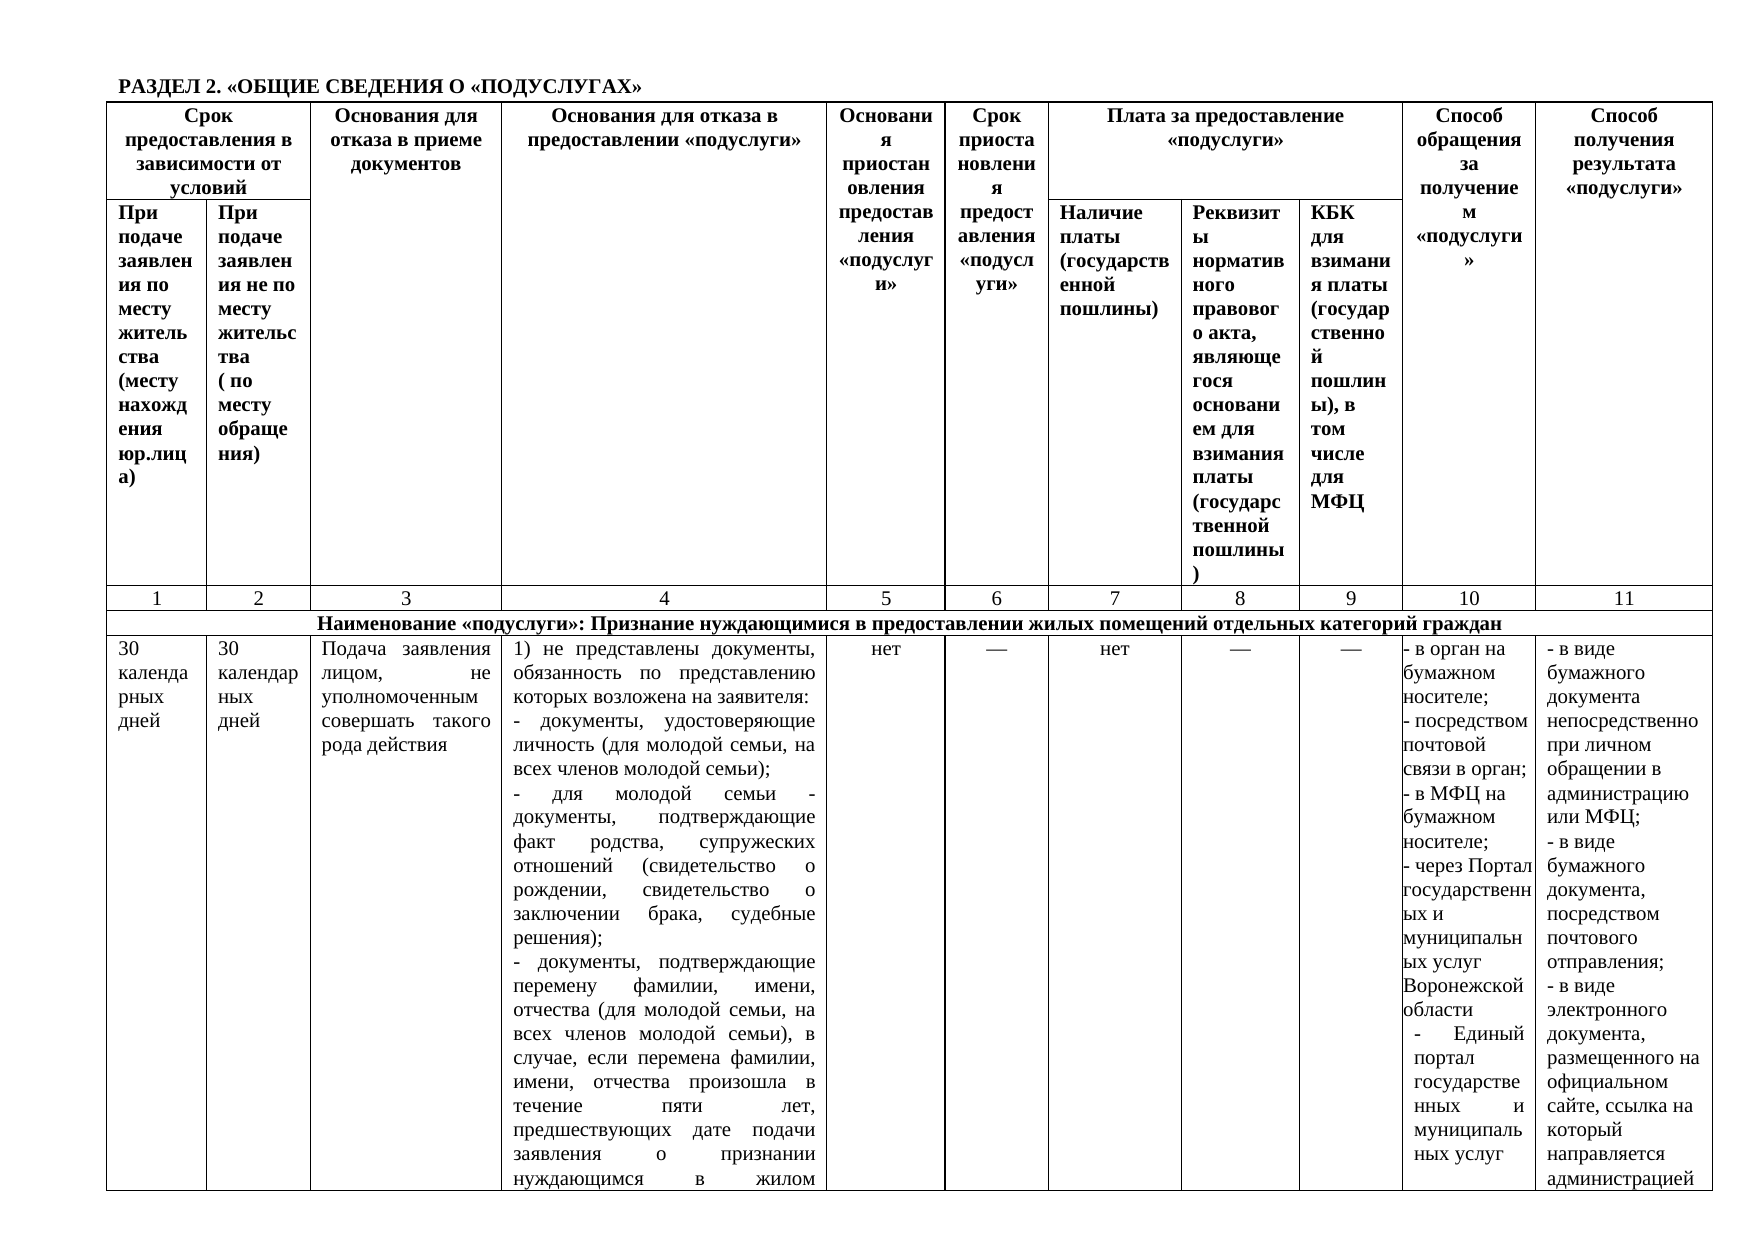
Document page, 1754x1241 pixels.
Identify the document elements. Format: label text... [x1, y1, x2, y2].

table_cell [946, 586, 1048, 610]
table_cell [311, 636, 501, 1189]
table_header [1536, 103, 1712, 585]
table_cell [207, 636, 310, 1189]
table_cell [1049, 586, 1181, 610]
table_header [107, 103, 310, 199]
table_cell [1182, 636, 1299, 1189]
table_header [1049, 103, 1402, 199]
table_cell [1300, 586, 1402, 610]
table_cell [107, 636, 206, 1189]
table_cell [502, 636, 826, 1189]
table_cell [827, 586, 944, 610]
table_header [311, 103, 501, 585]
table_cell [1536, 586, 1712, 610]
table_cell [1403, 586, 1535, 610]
text РАЗДЕЛ 2. «ОБЩИЕ СВЕДЕНИЯ О «ПОДУСЛУГАХ» [118, 74, 1636, 98]
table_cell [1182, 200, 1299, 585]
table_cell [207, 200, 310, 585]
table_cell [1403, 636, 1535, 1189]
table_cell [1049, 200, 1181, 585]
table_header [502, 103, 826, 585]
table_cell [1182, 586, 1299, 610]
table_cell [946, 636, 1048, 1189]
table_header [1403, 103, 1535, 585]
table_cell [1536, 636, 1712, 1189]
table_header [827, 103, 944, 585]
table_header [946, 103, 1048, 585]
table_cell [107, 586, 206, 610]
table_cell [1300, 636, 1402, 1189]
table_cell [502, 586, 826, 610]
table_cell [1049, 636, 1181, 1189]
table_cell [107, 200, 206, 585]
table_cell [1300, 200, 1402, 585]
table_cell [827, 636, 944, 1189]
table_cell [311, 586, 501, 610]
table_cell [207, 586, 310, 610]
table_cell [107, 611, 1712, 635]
